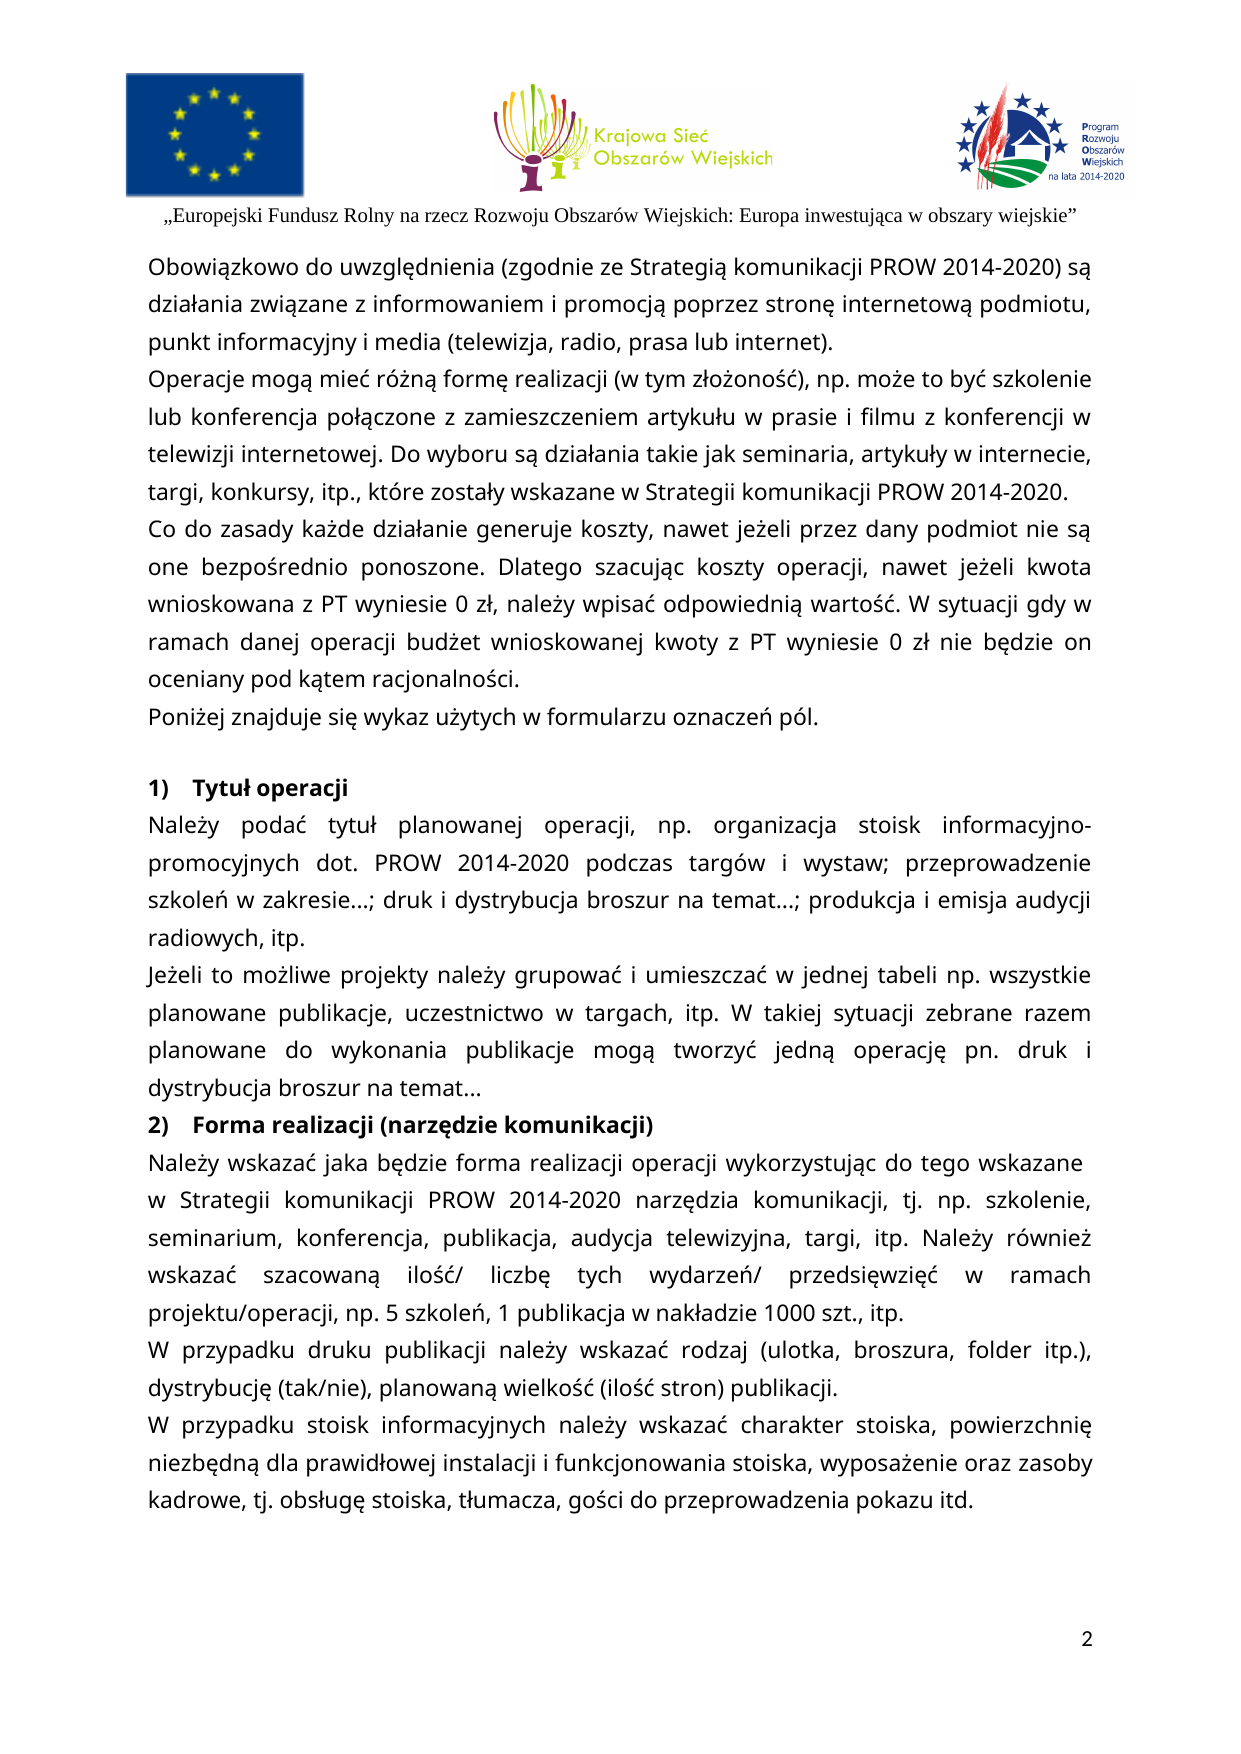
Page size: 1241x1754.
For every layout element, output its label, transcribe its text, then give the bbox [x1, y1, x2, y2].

list Operacje mogą mieć różną formę realizacji (w tym złożoność), np. może to być szkolenie lub konferencja połączone z zamieszczeniem artykułu w prasie i filmu z konferencji w telewizji internetowej. Do wyboru są działania takie jak seminaria, artykuły w internecie, targi, konkursy, itp., które zostały wskazane w Strategii komunikacji PROW 2014-2020. [148, 363, 1093, 507]
picture [125, 73, 310, 203]
list Obowiązkowo do uwzględnienia (zgodnie ze Strategią komunikacji PROW 2014-2020) są działania związane z informowaniem i promocją poprzez stronę internetową podmiotu, punkt informacyjny i media (telewizja, radio, prasa lub internet). [148, 251, 1093, 357]
list Poniżej znajduje się wykaz użytych w formularzu oznaczeń pól. [148, 701, 1093, 732]
list Należy podać tytuł planowanej operacji, np. organizacja stoisk informacyjno-promocyjnych dot. PROW 2014-2020 podczas targów i wystaw; przeprowadzenie szkoleń w zakresie...; druk i dystrybucja broszur na temat...; produkcja i emisja audycji radiowych, itp. [148, 809, 1093, 953]
list Forma realizacji (narzędzie komunikacji) [148, 1109, 1093, 1140]
picture [493, 84, 773, 192]
picture [948, 76, 1138, 200]
list Tytuł operacji [148, 772, 1093, 803]
list Co do zasady każde działanie generuje koszty, nawet jeżeli przez dany podmiot nie są one bezpośrednio ponoszone. Dlatego szacując koszty operacji, nawet jeżeli kwota wnioskowana z PT wyniesie 0 zł, należy wpisać odpowiednią wartość. W sytuacji gdy w ramach danej operacji budżet wnioskowanej kwoty z PT wyniesie 0 zł nie będzie on oceniany pod kątem racjonalności. [148, 513, 1093, 694]
text W przypadku druku publikacji należy wskazać rodzaj (ulotka, broszura, folder itp.), dystrybucję (tak/nie), planowaną wielkość (ilość stron) publikacji. [148, 1334, 1093, 1403]
list Jeżeli to możliwe projekty należy grupować i umieszczać w jednej tabeli np. wszystkie planowane publikacje, uczestnictwo w targach, itp. W takiej sytuacji zebrane razem planowane do wykonania publikacje mogą tworzyć jedną operację pn. druk i dystrybucja broszur na temat... [148, 959, 1093, 1103]
list Należy wskazać jaka będzie forma realizacji operacji wykorzystując do tego wskazane w Strategii komunikacji PROW 2014-2020 narzędzia komunikacji, tj. np. szkolenie, seminarium, konferencja, publikacja, audycja telewizyjna, targi, itp. Należy również wskazać szacowaną ilość/ liczbę tych wydarzeń/ przedsięwzięć w ramach projektu/operacji, np. 5 szkoleń, 1 publikacja w nakładzie 1000 szt., itp. [148, 1147, 1093, 1328]
text W przypadku stoisk informacyjnych należy wskazać charakter stoiska, powierzchnię niezbędną dla prawidłowej instalacji i funkcjonowania stoiska, wyposażenie oraz zasoby kadrowe, tj. obsługę stoiska, tłumacza, gości do przeprowadzenia pokazu itd. [148, 1409, 1093, 1515]
